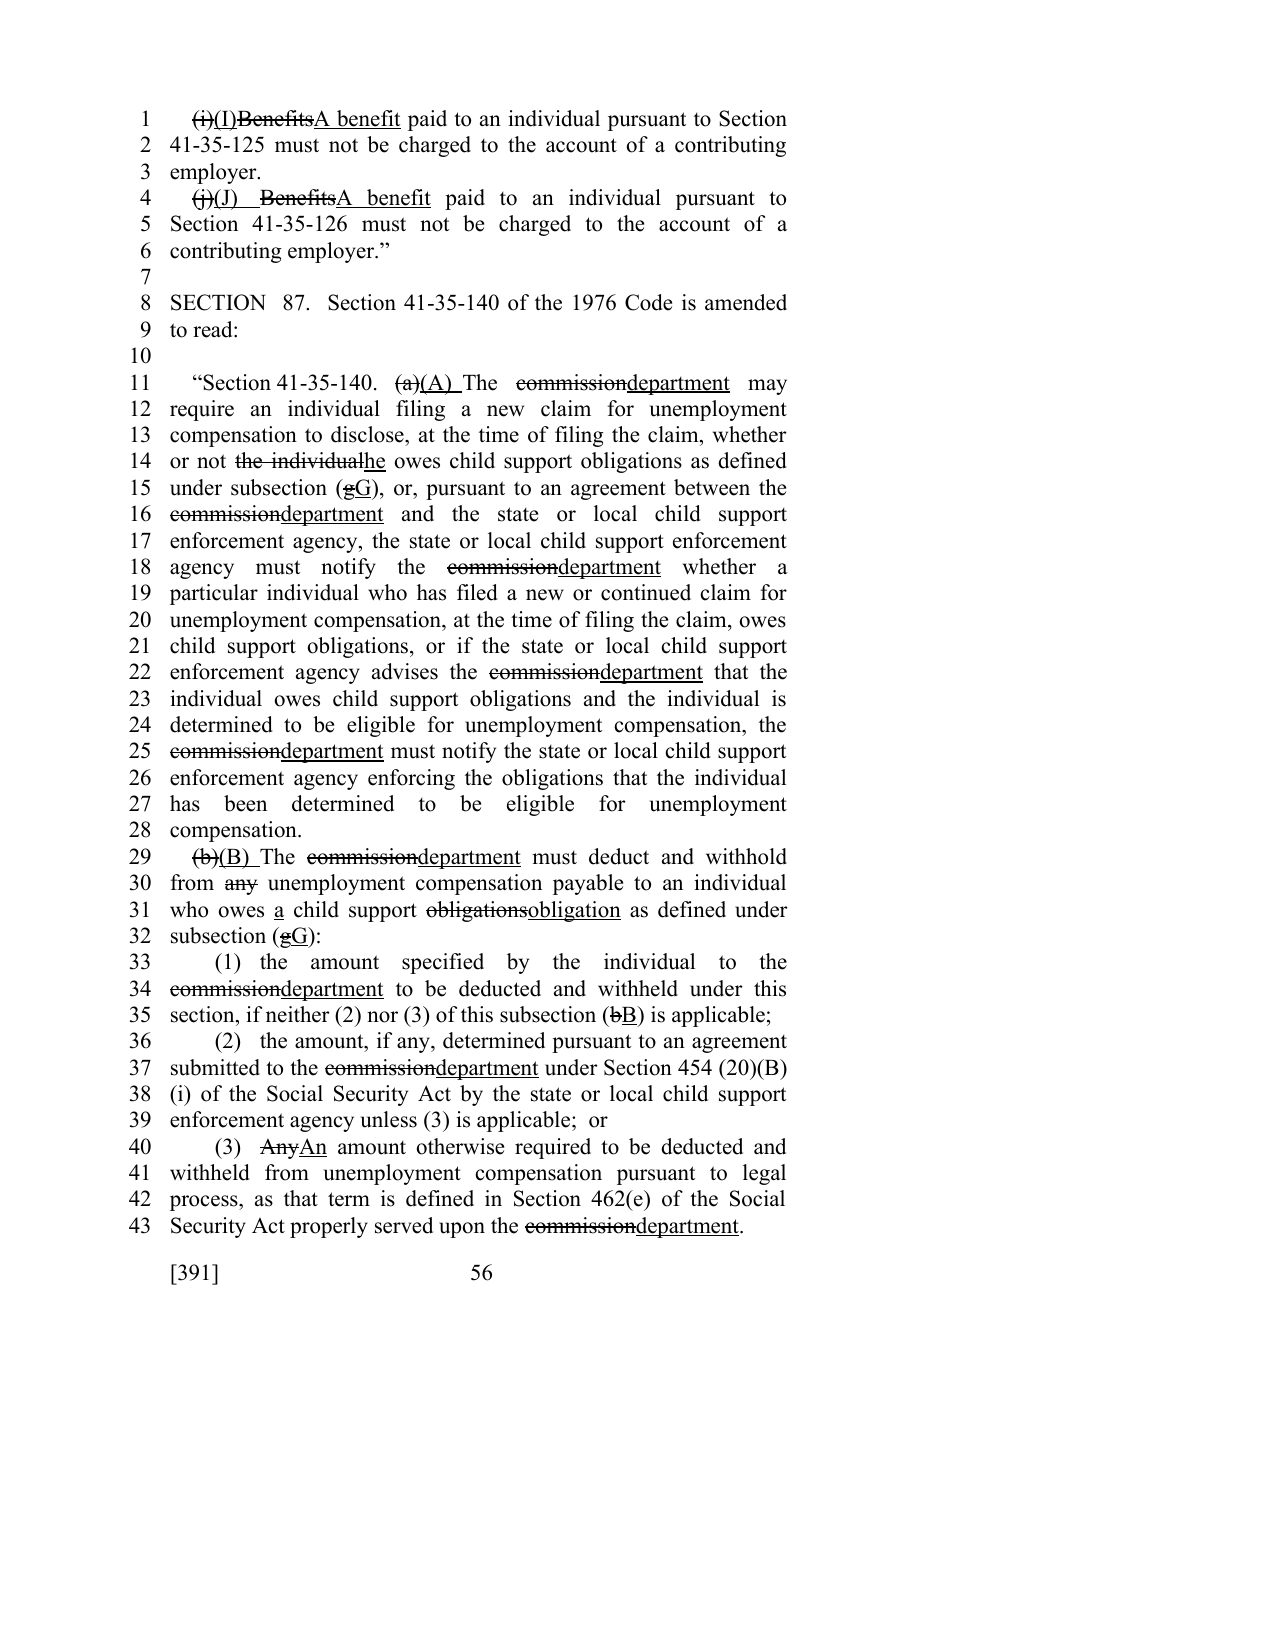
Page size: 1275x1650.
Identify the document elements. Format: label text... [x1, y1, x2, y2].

text SECTION 87. Section 41-35-140 of the 1976 Code is amended to read: [169, 289, 787, 342]
text (3) AnyAn amount otherwise required to be deducted and withheld from unemployment compensation pursuant to legal process, as that term is defined in Section 462(e) of the Social Security Act properly served upon the commissiondepartment. [169, 1133, 787, 1238]
text (j)(J) BenefitsA benefit paid to an individual pursuant to Section 41-35-126 must not be charged to the account of a contributing employer.” [169, 184, 787, 263]
text (i)(I) BenefitsA benefit paid to an individual pursuant to Section 41-35-125 must not be charged to the account of a contributing employer. [169, 105, 787, 184]
text “Section 41-35-140. (a)(A) The commissiondepartment may require an individual filing a new claim for unemployment compensation to disclose, at the time of filing the claim, whether or not the individualhe owes child support obligations as defined under subsection (gG), or, pursuant to an agreement between the commissiondepartment and the state or local child support enforcement agency, the state or local child support enforcement agency must notify the commissiondepartment whether a particular individual who has filed a new or continued claim for unemployment compensation, at the time of filing the claim, owes child support obligations, or if the state or local child support enforcement agency advises the commissiondepartment that the individual owes child support obligations and the individual is determined to be eligible for unemployment compensation, the commissiondepartment must notify the state or local child support enforcement agency enforcing the obligations that the individual has been determined to be eligible for unemployment compensation. [169, 368, 787, 843]
text (1) the amount specified by the individual to the commissiondepartment to be deducted and withheld under this section, if neither (2) nor (3) of this subsection (bB) is applicable; [169, 948, 787, 1027]
text (b)(B) The commissiondepartment must deduct and withhold from any unemployment compensation payable to an individual who owes a child support obligationsobligation as defined under subsection (gG): [169, 843, 787, 948]
text (2) the amount, if any, determined pursuant to an agreement submitted to the commissiondepartment under Section 454 (20)(B)(i) of the Social Security Act by the state or local child support enforcement agency unless (3) is applicable; or [169, 1027, 787, 1133]
